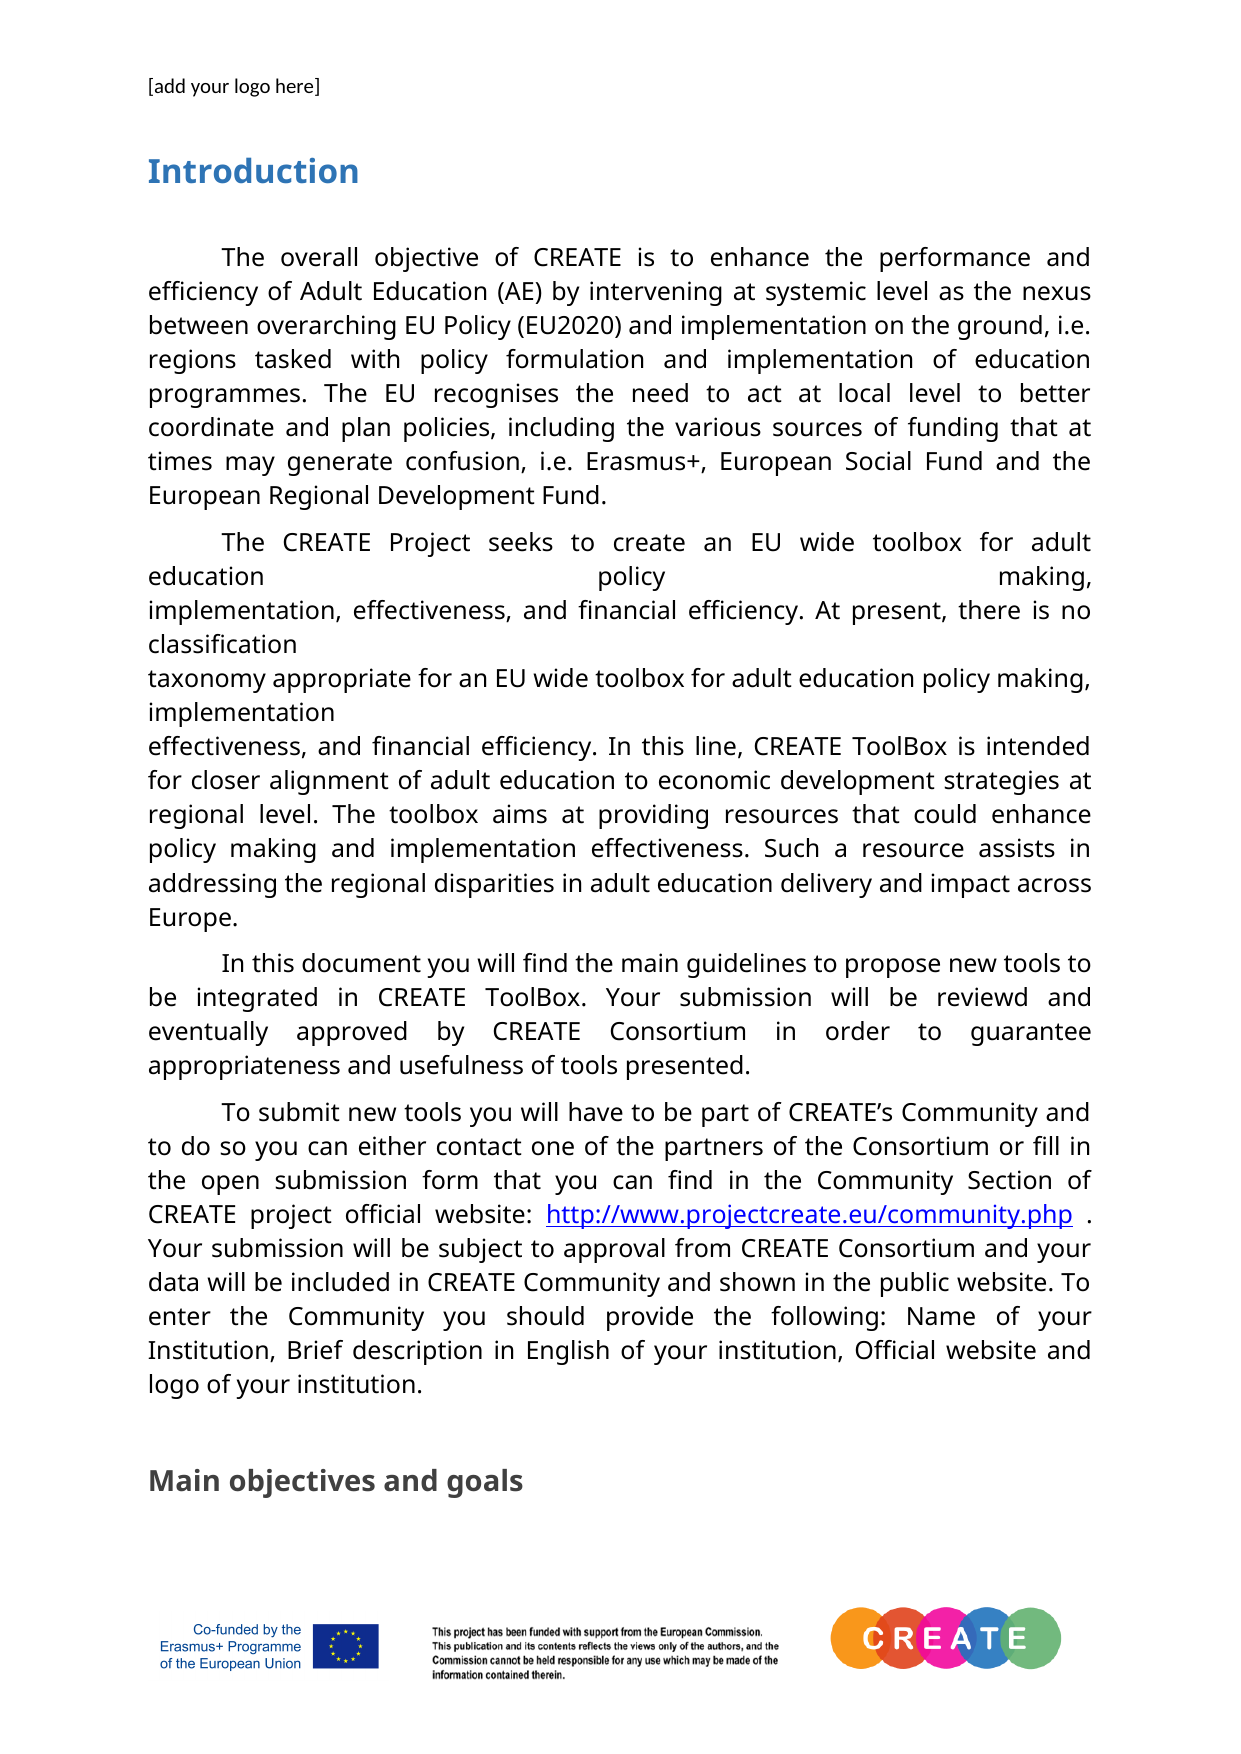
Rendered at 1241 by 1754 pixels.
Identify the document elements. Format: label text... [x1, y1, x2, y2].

subtitle Main objectives and goals [148, 1460, 1093, 1500]
subtitle To submit new tools you will have to be part of CREATE’s Community and to do so you can either contact one of the partners of the Consortium or fill in the open submission form that you can find in the Community Section of CREATE project official website: http://www.projectcreate.eu/community.php . Your submission will be subject to approval from CREATE Consortium and your data will be included in CREATE Community and shown in the public website. To enter the Community you should provide the following: Name of your Institution, Brief description in English of your institution, Official website and logo of your institution. [148, 1094, 1093, 1401]
subtitle The CREATE Project seeks to create an EU wide toolbox for adult education policy making, implementation, effectiveness, and financial efficiency. At present, there is no classification taxonomy appropriate for an EU wide toolbox for adult education policy making, implementation effectiveness, and financial efficiency. In this line, CREATE ToolBox is intended for closer alignment of adult education to economic development strategies at regional level. The toolbox aims at providing resources that could enhance policy making and implementation effectiveness. Such a resource assists in addressing the regional disparities in adult education delivery and impact across Europe. [148, 524, 1093, 933]
subtitle In this document you will find the main guidelines to propose new tools to be integrated in CREATE ToolBox. Your submission will be reviewd and eventually approved by CREATE Consortium in order to guarantee appropriateness and usefulness of tools presented. [148, 946, 1093, 1082]
picture [816, 1593, 1078, 1681]
picture [147, 1611, 390, 1681]
picture [427, 1611, 784, 1681]
subtitle Introduction [148, 148, 1093, 193]
subtitle The overall objective of CREATE is to enhance the performance and efficiency of Adult Education (AE) by intervening at systemic level as the nexus between overarching EU Policy (EU2020) and implementation on the ground, i.e. regions tasked with policy formulation and implementation of education programmes. The EU recognises the need to act at local level to better coordinate and plan policies, including the various sources of funding that at times may generate confusion, i.e. Erasmus+, European Social Fund and the European Regional Development Fund. [148, 239, 1093, 512]
